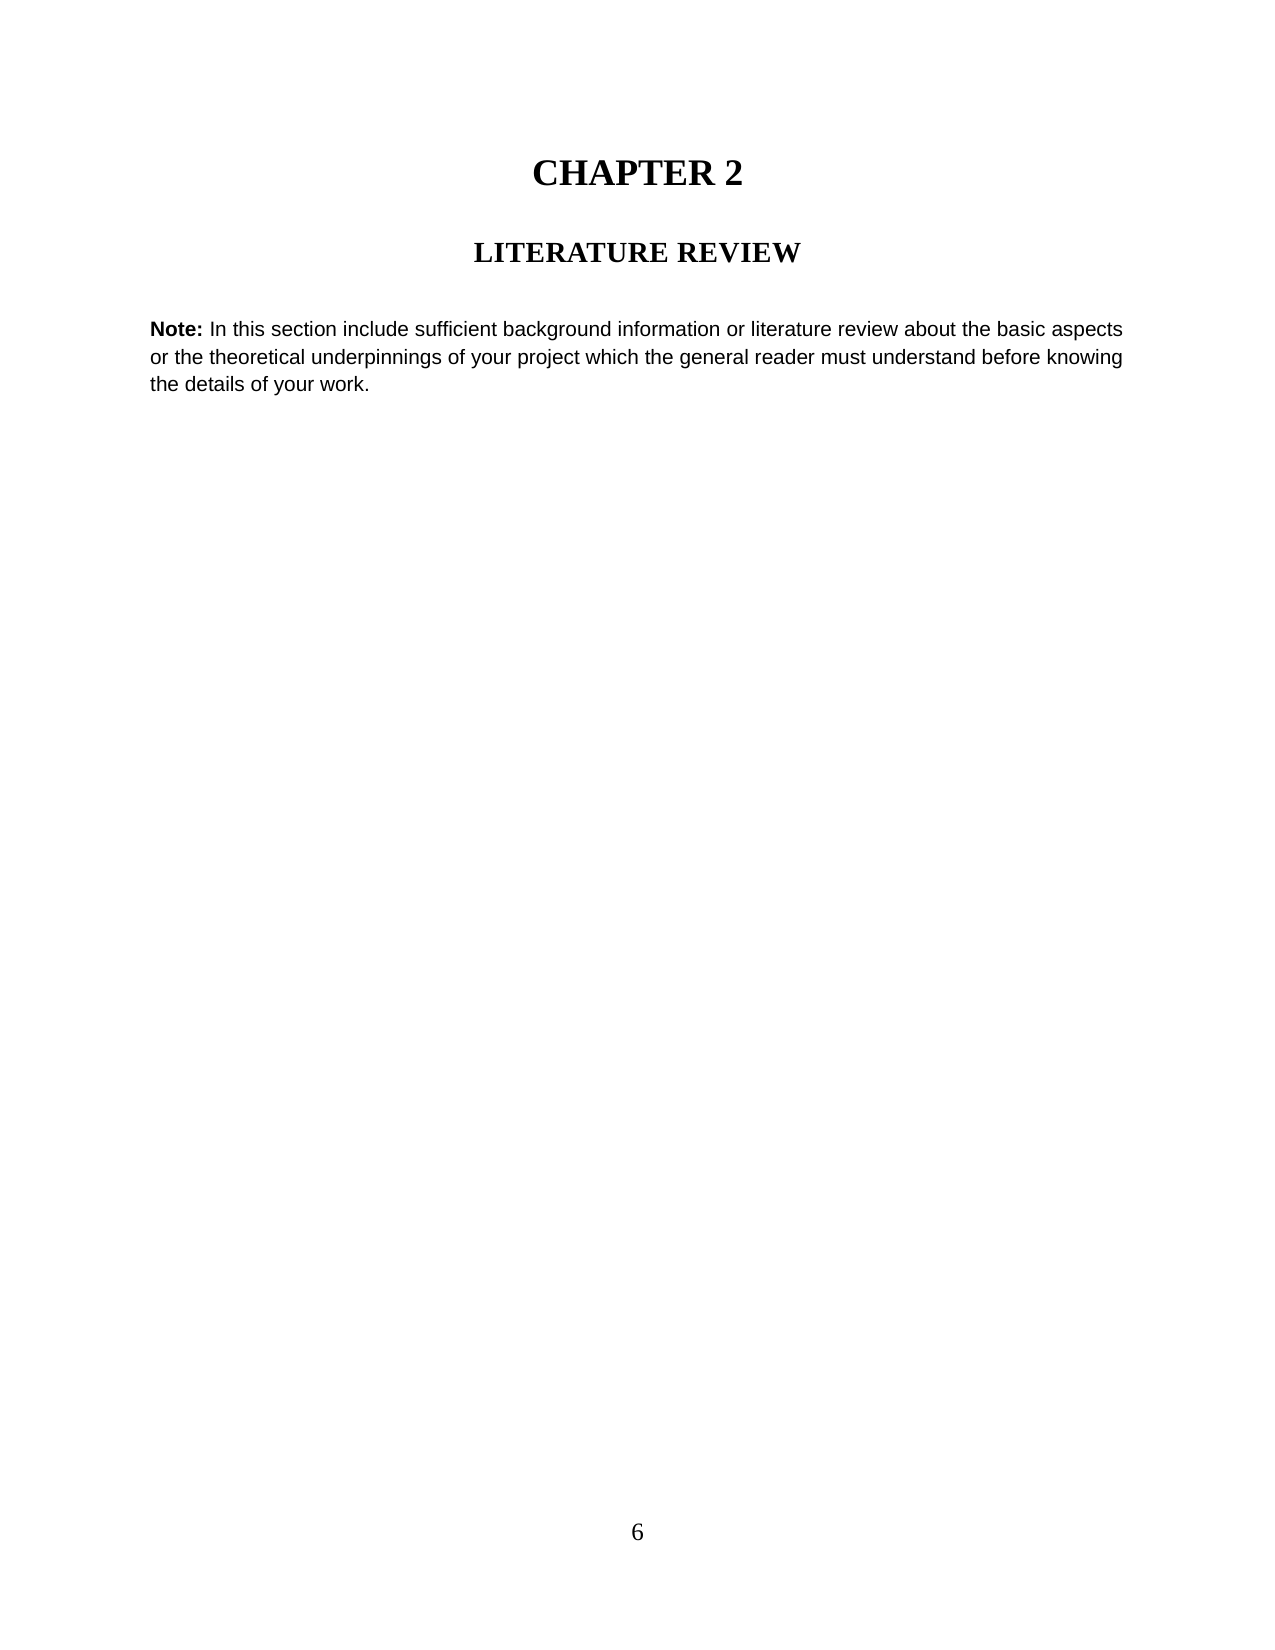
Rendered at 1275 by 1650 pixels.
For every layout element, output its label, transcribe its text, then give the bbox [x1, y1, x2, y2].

title LITERATURE REVIEW [150, 236, 1125, 269]
text Chapter 2 [150, 150, 1125, 193]
text Note: In this section include sufficient background information or literature review about the basic aspects or the theoretical underpinnings of your project which the general reader must understand before knowing the details of your work. [150, 317, 1125, 396]
